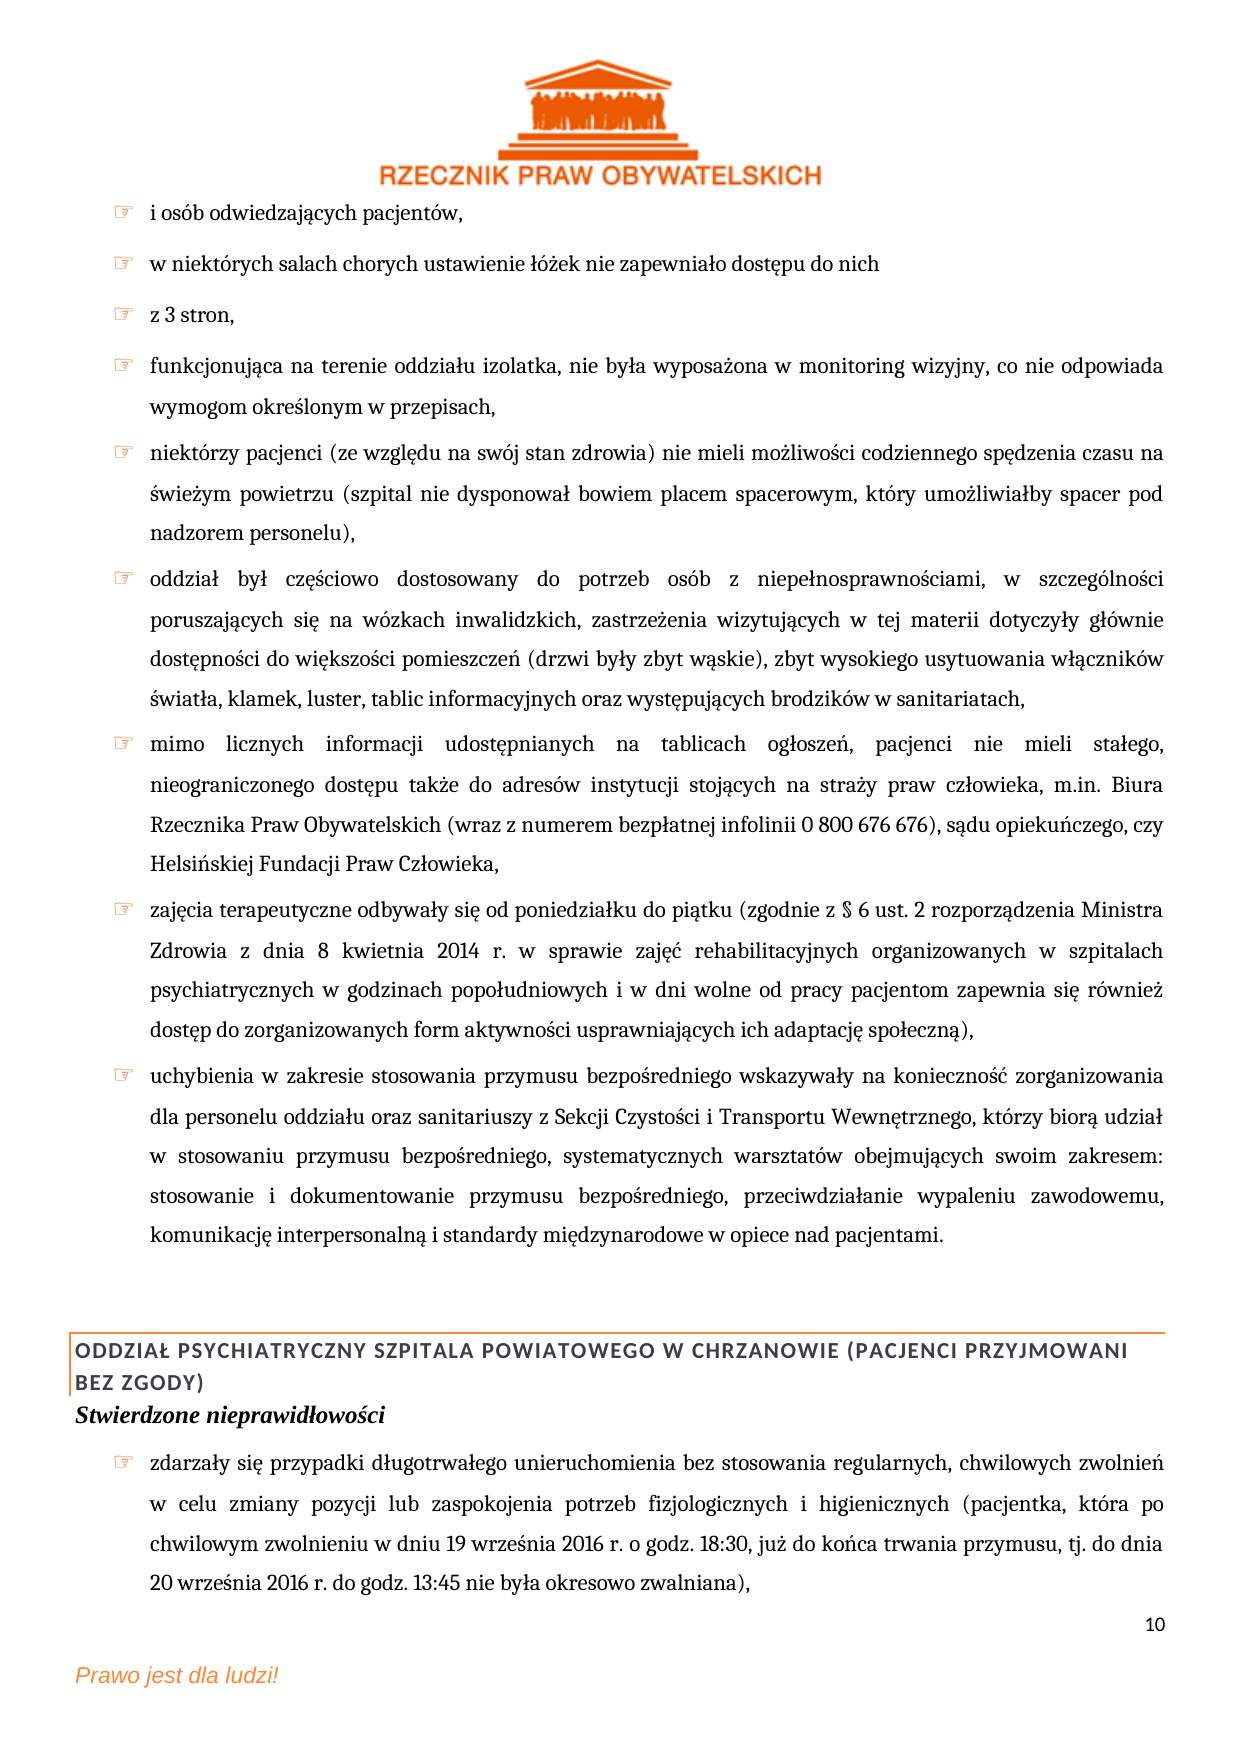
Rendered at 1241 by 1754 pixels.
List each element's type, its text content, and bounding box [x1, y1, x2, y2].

list z 3 stron, [112, 296, 1165, 329]
list mimo licznych informacji udostępnianych na tablicach ogłoszeń, pacjenci nie mieli stałego, nieograniczonego dostępu także do adresów instytucji stojących na straży praw człowieka, m.in. Biura Rzecznika Praw Obywatelskich (wraz z numerem bezpłatnej infolinii 0 800 676 676), sądu opiekuńczego, czy Helsińskiej Fundacji Praw Człowieka, [112, 725, 1165, 877]
text Stwierdzone nieprawidłowości [75, 1401, 1165, 1429]
picture [328, 59, 912, 194]
list uchybienia w zakresie stosowania przymusu bezpośredniego wskazywały na konieczność zorganizowania dla personelu oddziału oraz sanitariuszy z Sekcji Czystości i Transportu Wewnętrznego, którzy biorą udział w stosowaniu przymusu bezpośredniego, systematycznych warsztatów obejmujących swoim zakresem: stosowanie i dokumentowanie przymusu bezpośredniego, przeciwdziałanie wypaleniu zawodowemu, komunikację interpersonalną i standardy międzynarodowe w opiece nad pacjentami. [112, 1056, 1165, 1248]
list oddział był częściowo dostosowany do potrzeb osób z niepełnosprawnościami, w szczególności poruszających się na wózkach inwalidzkich, zastrzeżenia wizytujących w tej materii dotyczyły głównie dostępności do większości pomieszczeń (drzwi były zbyt wąskie), zbyt wysokiego usytuowania włączników światła, klamek, luster, tablic informacyjnych oraz występujących brodzików w sanitariatach, [112, 559, 1165, 712]
list zdarzały się przypadki długotrwałego unieruchomienia bez stosowania regularnych, chwilowych zwolnień w celu zmiany pozycji lub zaspokojenia potrzeb fizjologicznych i higienicznych (pacjentka, która po chwilowym zwolnieniu w dniu 19 września 2016 r. o godz. 18:30, już do końca trwania przymusu, tj. do dnia 20 września 2016 r. do godz. 13:45 nie była okresowo zwalniana), [112, 1444, 1165, 1596]
list niektórzy pacjenci (ze względu na swój stan zdrowia) nie mieli możliwości codziennego spędzenia czasu na świeżym powietrzu (szpital nie dysponował bowiem placem spacerowym, który umożliwiałby spacer pod nadzorem personelu), [112, 433, 1165, 546]
list funkcjonująca na terenie oddziału izolatka, nie była wyposażona w monitoring wizyjny, co nie odpowiada wymogom określonym w przepisach, [112, 347, 1165, 420]
list w niektórych salach chorych ustawienie łóżek nie zapewniało dostępu do nich [112, 244, 1165, 278]
list i osób odwiedzających pacjentów, [112, 193, 1165, 227]
list zajęcia terapeutyczne odbywały się od poniedziałku do piątku (zgodnie z § 6 ust. 2 rozporządzenia Ministra Zdrowia z dnia 8 kwietnia 2014 r. w sprawie zajęć rehabilitacyjnych organizowanych w szpitalach psychiatrycznych w godzinach popołudniowych i w dni wolne od pracy pacjentom zapewnia się również dostęp do zorganizowanych form aktywności usprawniających ich adaptację społeczną), [112, 891, 1165, 1043]
text Oddział psychiatryczny Szpitala Powiatowego w Chrzanowie (pacjenci przyjmowani bez zgody) [71, 1334, 1165, 1396]
